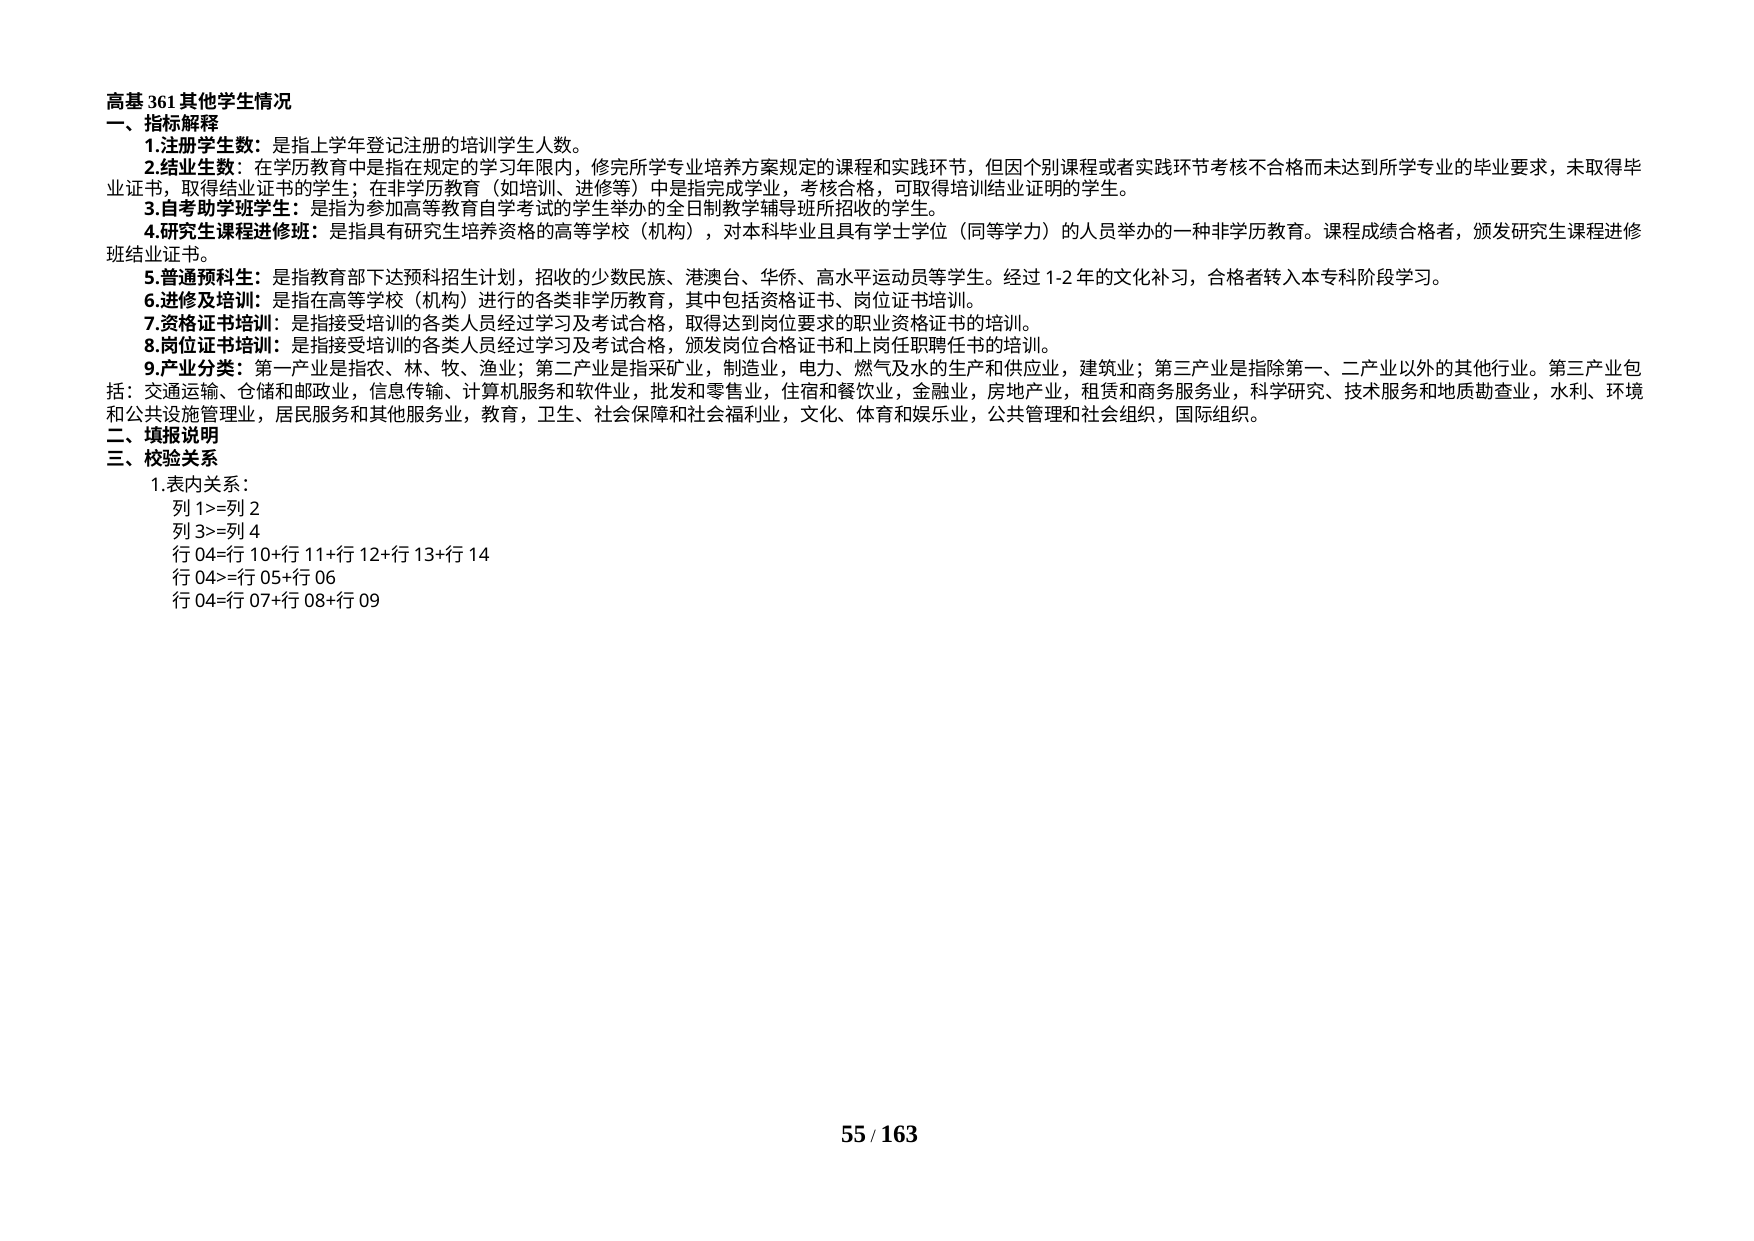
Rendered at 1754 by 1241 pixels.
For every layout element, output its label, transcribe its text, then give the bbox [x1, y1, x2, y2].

text 4.研究生课程进修班：是指具有研究生培养资格的高等学校（机构），对本科毕业且具有学士学位（同等学力）的人员举办的一种非学历教育。课程成绩合格者，颁发研究生课程进修班结业证书。 [106, 220, 1648, 266]
text 三、校验关系 [106, 447, 1648, 470]
text 7.资格证书培训：是指接受培训的各类人员经过学习及考试合格，取得达到岗位要求的职业资格证书的培训。 [106, 312, 1648, 334]
text 5.普通预科生：是指教育部下达预科招生计划，招收的少数民族、港澳台、华侨、高水平运动员等学生。经过1-2年的文化补习，合格者转入本专科阶段学习。 [106, 266, 1648, 289]
text 行04>=行05+行06 [106, 566, 1648, 589]
text 3.自考助学班学生：是指为参加高等教育自学考试的学生举办的全日制教学辅导班所招收的学生。 [106, 199, 1648, 220]
text 8.岗位证书培训：是指接受培训的各类人员经过学习及考试合格，颁发岗位合格证书和上岗任职聘任书的培训。 [106, 334, 1648, 357]
subtitle 高基361其他学生情况 [106, 87, 1648, 114]
text 6.进修及培训：是指在高等学校（机构）进行的各类非学历教育，其中包括资格证书、岗位证书培训。 [106, 289, 1648, 312]
text 列3>=列4 [106, 520, 1648, 543]
text 1.注册学生数：是指上学年登记注册的培训学生人数。 [106, 134, 1648, 157]
text 列1>=列2 [106, 497, 1648, 520]
text 1.表内关系： [106, 470, 1648, 497]
text 2.结业生数：在学历教育中是指在规定的学习年限内，修完所学专业培养方案规定的课程和实践环节，但因个别课程或者实践环节考核不合格而未达到所学专业的毕业要求，未取得毕业证书，取得结业证书的学生；在非学历教育（如培训、进修等）中是指完成学业，考核合格，可取得培训结业证明的学生。 [106, 157, 1648, 199]
text 9.产业分类：第一产业是指农、林、牧、渔业；第二产业是指采矿业，制造业，电力、燃气及水的生产和供应业，建筑业；第三产业是指除第一、二产业以外的其他行业。第三产业包括：交通运输、仓储和邮政业，信息传输、计算机服务和软件业，批发和零售业，住宿和餐饮业，金融业，房地产业，租赁和商务服务业，科学研究、技术服务和地质勘查业，水利、环境和公共设施管理业，居民服务和其他服务业，教育，卫生、社会保障和社会福利业，文化、体育和娱乐业，公共管理和社会组织，国际组织。 [106, 357, 1648, 426]
text 二、填报说明 [106, 426, 1648, 447]
text 行04=行10+行11+行12+行13+行14 [106, 543, 1648, 566]
text 一、指标解释 [106, 114, 1648, 134]
text 行04=行07+行08+行09 [106, 589, 1648, 612]
